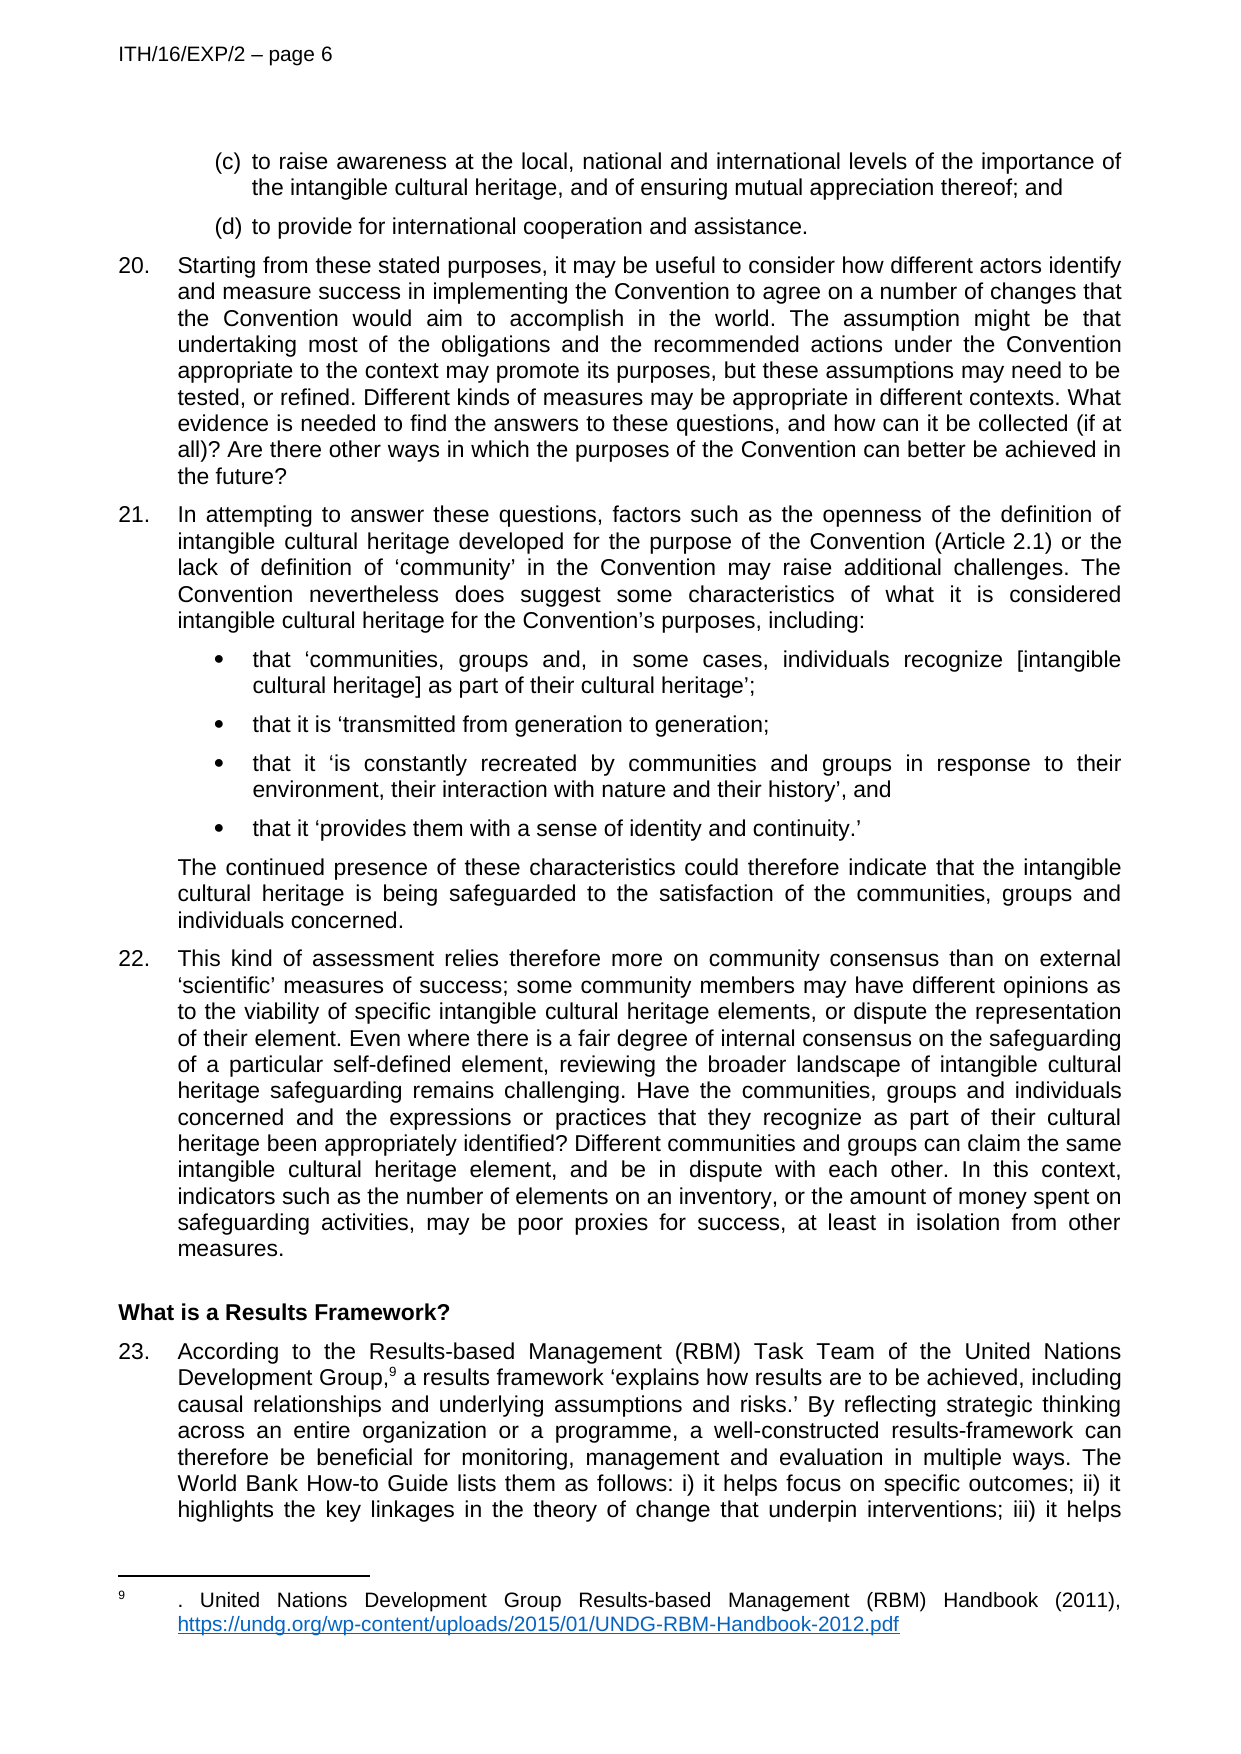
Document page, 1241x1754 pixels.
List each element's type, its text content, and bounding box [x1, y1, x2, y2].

list that ‘communities, groups and, in some cases, individuals recognize [intangible cultural heritage] as part of their cultural heritage’; [215, 646, 1122, 698]
title What is a Results Framework? [118, 1299, 1122, 1326]
list to raise awareness at the local, national and international levels of the importance of the intangible cultural heritage, and of ensuring mutual appreciation thereof; and [214, 148, 1122, 200]
list that it ‘is constantly recreated by communities and groups in response to their environment, their interaction with nature and their history’, and [215, 750, 1122, 802]
text This kind of assessment relies therefore more on community consensus than on external ‘scientific’ measures of success; some community members may have different opinions as to the viability of specific intangible cultural heritage elements, or dispute the representation of their element. Even where there is a fair degree of internal consensus on the safeguarding of a particular self-defined element, reviewing the broader landscape of intangible cultural heritage safeguarding remains challenging. Have the communities, groups and individuals concerned and the expressions or practices that they recognize as part of their cultural heritage been appropriately identified? Different communities and groups can claim the same intangible cultural heritage element, and be in dispute with each other. In this context, indicators such as the number of elements on an inventory, or the amount of money spent on safeguarding activities, may be poor proxies for success, at least in isolation from other measures. [118, 945, 1122, 1262]
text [118, 1338, 1122, 1522]
text Starting from these stated purposes, it may be useful to consider how different actors identify and measure success in implementing the Convention to agree on a number of changes that the Convention would aim to accomplish in the world. The assumption might be that undertaking most of the obligations and the recommended actions under the Convention appropriate to the context may promote its purposes, but these assumptions may need to be tested, or refined. Different kinds of measures may be appropriate in different contexts. What evidence is needed to find the answers to these questions, and how can it be collected (if at all)? Are there other ways in which the purposes of the Convention can better be achieved in the future? [118, 252, 1122, 489]
list to provide for international cooperation and assistance. [214, 213, 1122, 239]
list that it ‘provides them with a sense of identity and continuity.’ [215, 815, 1122, 841]
text In attempting to answer these questions, factors such as the openness of the definition of intangible cultural heritage developed for the purpose of the Convention (Article 2.1) or the lack of definition of ‘community’ in the Convention may raise additional challenges. The Convention nevertheless does suggest some characteristics of what it is considered intangible cultural heritage for the Convention’s purposes, including: [118, 501, 1122, 633]
list that it is ‘transmitted from generation to generation; [215, 711, 1122, 737]
list The continued presence of these characteristics could therefore indicate that the intangible cultural heritage is being safeguarded to the satisfaction of the communities, groups and individuals concerned. [177, 854, 1122, 933]
